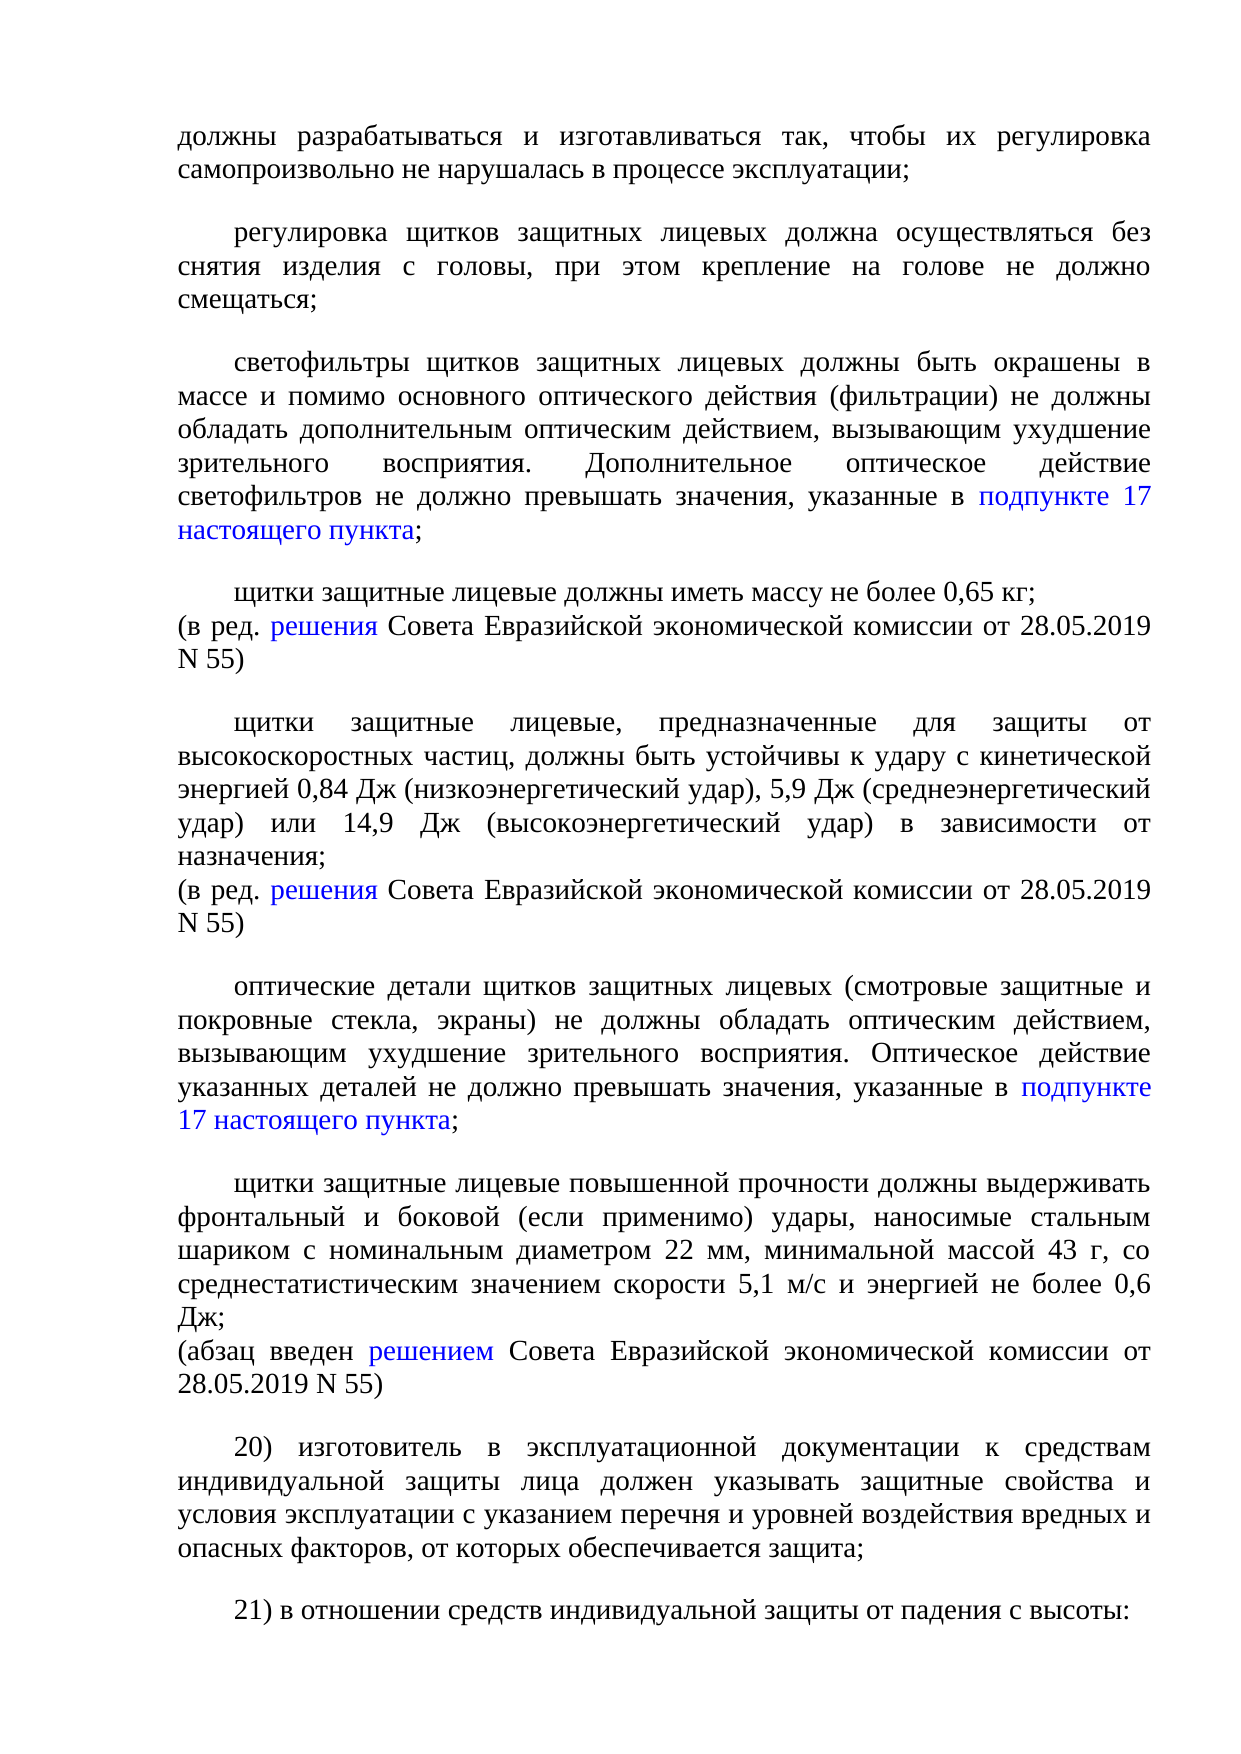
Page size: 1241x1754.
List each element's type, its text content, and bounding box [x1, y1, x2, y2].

text щитки защитные лицевые, предназначенные для защиты от высокоскоростных частиц, должны быть устойчивы к удару с кинетической энергией 0,84 Дж (низкоэнергетический удар), 5,9 Дж (среднеэнергетический удар) или 14,9 Дж (высокоэнергетический удар) в зависимости от назначения; [177, 704, 1152, 872]
text 21) в отношении средств индивидуальной защиты от падения с высоты: [177, 1592, 1152, 1626]
text щитки защитные лицевые повышенной прочности должны выдерживать фронтальный и боковой (если применимо) удары, наносимые стальным шариком с номинальным диаметром 22 мм, минимальной массой 43 г, со среднестатистическим значением скорости 5,1 м/с и энергией не более 0,6 Дж; [177, 1165, 1152, 1333]
text (абзац введен решением Совета Евразийской экономической комиссии от 28.05.2019 N 55) [177, 1333, 1152, 1400]
text оптические детали щитков защитных лицевых (смотровые защитные и покровные стекла, экраны) не должны обладать оптическим действием, вызывающим ухудшение зрительного восприятия. Оптическое действие указанных деталей не должно превышать значения, указанные в подпункте 17 настоящего пункта; [177, 968, 1152, 1136]
text (в ред. решения Совета Евразийской экономической комиссии от 28.05.2019 N 55) [177, 608, 1152, 675]
text щитки защитные лицевые должны иметь массу не более 0,65 кг; [177, 574, 1152, 608]
text (в ред. решения Совета Евразийской экономической комиссии от 28.05.2019 N 55) [177, 872, 1152, 939]
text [177, 118, 1152, 185]
text 20) изготовитель в эксплуатационной документации к средствам индивидуальной защиты лица должен указывать защитные свойства и условия эксплуатации с указанием перечня и уровней воздействия вредных и опасных факторов, от которых обеспечивается защита; [177, 1429, 1152, 1563]
text регулировка щитков защитных лицевых должна осуществляться без снятия изделия с головы, при этом крепление на голове не должно смещаться; [177, 214, 1152, 315]
text светофильтры щитков защитных лицевых должны быть окрашены в массе и помимо основного оптического действия (фильтрации) не должны обладать дополнительным оптическим действием, вызывающим ухудшение зрительного восприятия. Дополнительное оптическое действие светофильтров не должно превышать значения, указанные в подпункте 17 настоящего пункта; [177, 344, 1152, 545]
